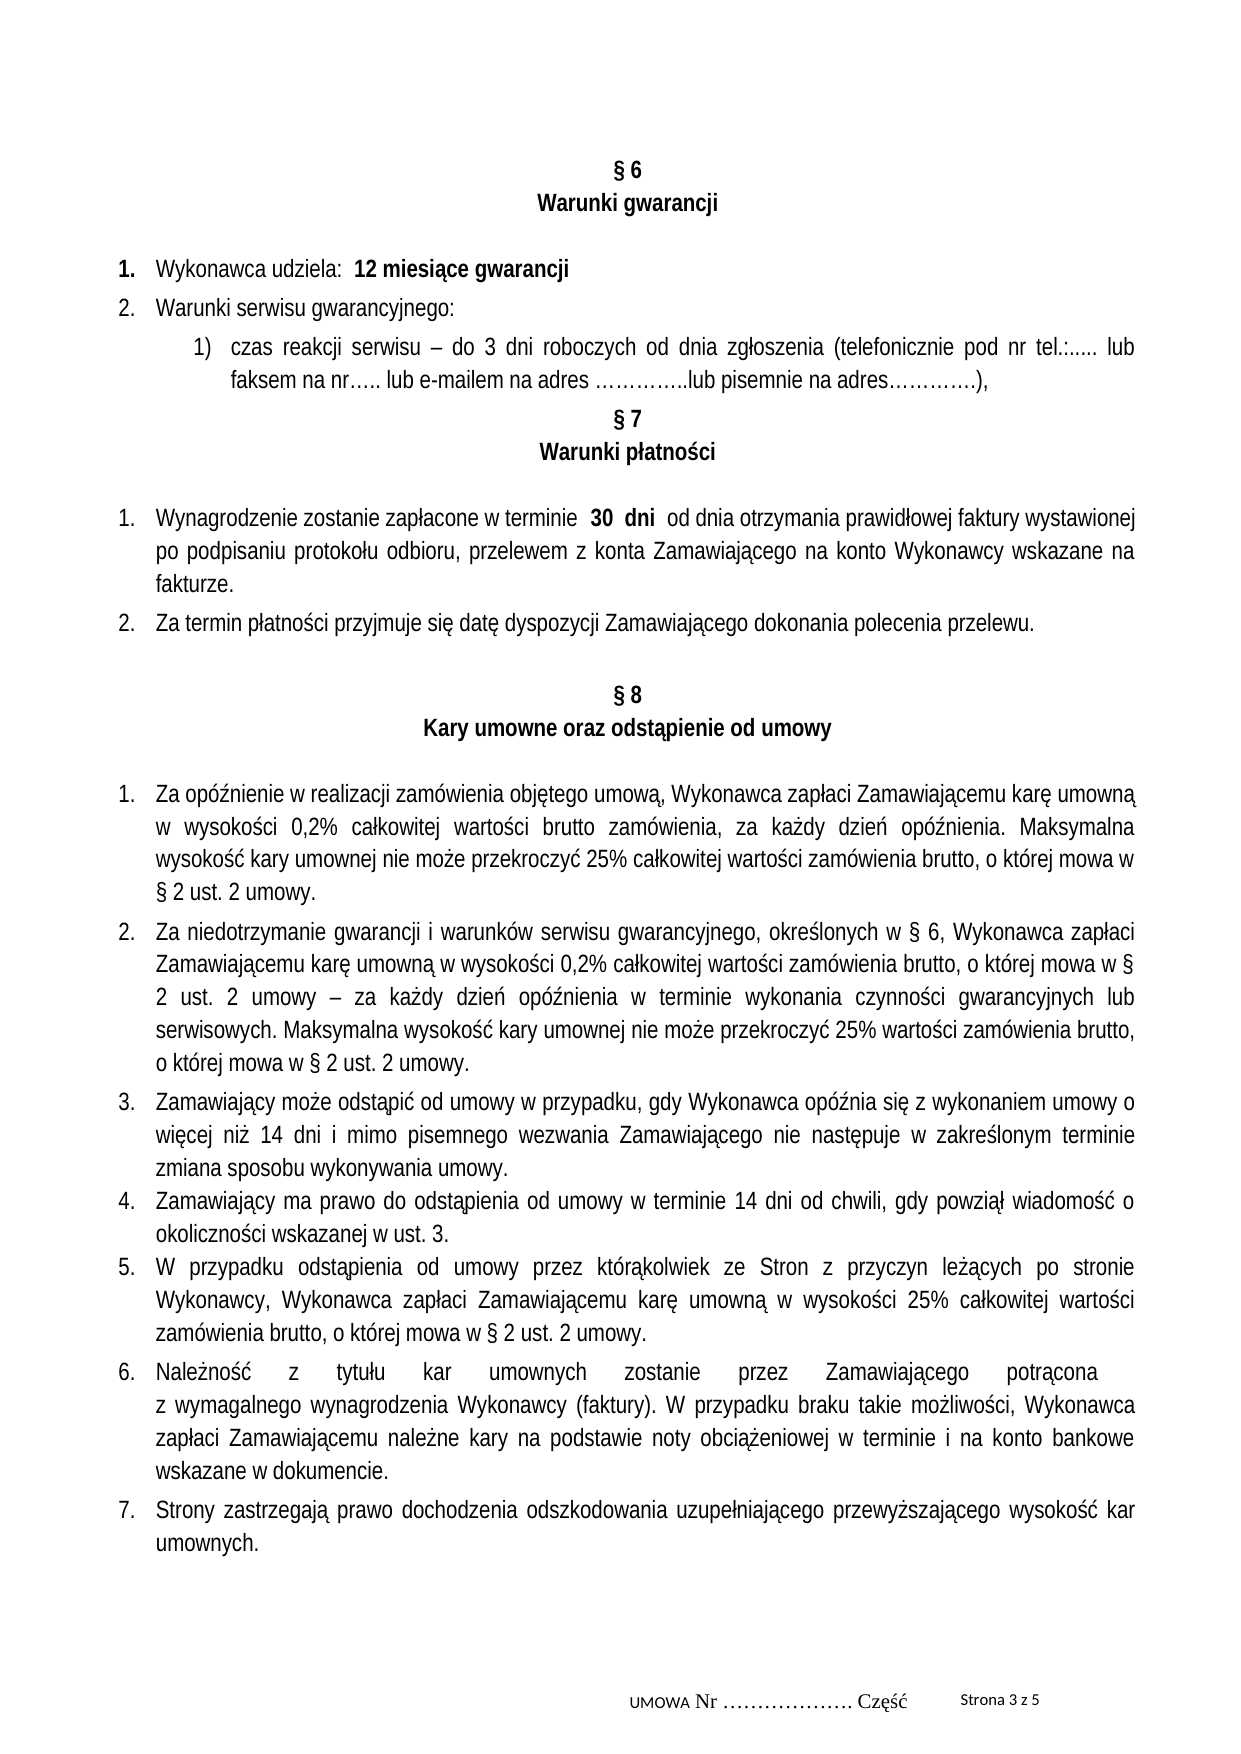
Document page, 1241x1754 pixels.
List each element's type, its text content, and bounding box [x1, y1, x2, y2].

list Warunki serwisu gwarancyjnego: [118, 293, 1137, 321]
list Zamawiający może odstąpić od umowy w przypadku, gdy Wykonawca opóźnia się z wykonaniem umowy o więcej niż 14 dni i mimo pisemnego wezwania Zamawiającego nie następuje w zakreślonym terminie zmiana sposobu wykonywania umowy. [118, 1087, 1137, 1182]
list Zamawiający ma prawo do odstąpienia od umowy w terminie 14 dni od chwili, gdy powziął wiadomość o okoliczności wskazanej w ust. 3. [118, 1186, 1137, 1248]
list Za termin płatności przyjmuje się datę dyspozycji Zamawiającego dokonania polecenia przelewu. [118, 608, 1137, 636]
text § 8 [118, 680, 1137, 708]
list Należność z tytułu kar umownych zostanie przez Zamawiającego potrącona z wymagalnego wynagrodzenia Wykonawcy (faktury). W przypadku braku takie możliwości, Wykonawca zapłaci Zamawiającemu należne kary na podstawie noty obciążeniowej w terminie i na konto bankowe wskazane w dokumencie. [118, 1357, 1137, 1484]
list Za niedotrzymanie gwarancji i warunków serwisu gwarancyjnego, określonych w § 6, Wykonawca zapłaci Zamawiającemu karę umowną w wysokości 0,2% całkowitej wartości zamówienia brutto, o której mowa w § 2 ust. 2 umowy – za każdy dzień opóźnienia w terminie wykonania czynności gwarancyjnych lub serwisowych. Maksymalna wysokość kary umownej nie może przekroczyć 25% wartości zamówienia brutto, o której mowa w § 2 ust. 2 umowy. [118, 916, 1137, 1077]
list Wykonawca udziela: 12 miesiące gwarancji [118, 253, 1137, 282]
list W przypadku odstąpienia od umowy przez którąkolwiek ze Stron z przyczyn leżących po stronie Wykonawcy, Wykonawca zapłaci Zamawiającemu karę umowną w wysokości 25% całkowitej wartości zamówienia brutto, o której mowa w § 2 ust. 2 umowy. [118, 1252, 1137, 1346]
list Strony zastrzegają prawo dochodzenia odszkodowania uzupełniającego przewyższającego wysokość kar umownych. [118, 1495, 1137, 1556]
list Wynagrodzenie zostanie zapłacone w terminie 30 dni od dnia otrzymania prawidłowej faktury wystawionej po podpisaniu protokołu odbioru, przelewem z konta Zamawiającego na konto Wykonawcy wskazane na fakturze. [118, 503, 1137, 597]
text § 6 [118, 155, 1137, 183]
text Warunki gwarancji [118, 188, 1137, 216]
text Warunki płatności [118, 437, 1137, 466]
text § 7 [118, 404, 1137, 433]
list Za opóźnienie w realizacji zamówienia objętego umową, Wykonawca zapłaci Zamawiającemu karę umowną w wysokości 0,2% całkowitej wartości brutto zamówienia, za każdy dzień opóźnienia. Maksymalna wysokość kary umownej nie może przekroczyć 25% całkowitej wartości zamówienia brutto, o której mowa w § 2 ust. 2 umowy. [118, 778, 1137, 906]
list czas reakcji serwisu – do 3 dni roboczych od dnia zgłoszenia (telefonicznie pod nr tel.:..... lub faksem na nr….. lub e-mailem na adres …………..lub pisemnie na adres………….), [193, 332, 1137, 393]
text Kary umowne oraz odstąpienie od umowy [118, 713, 1137, 741]
